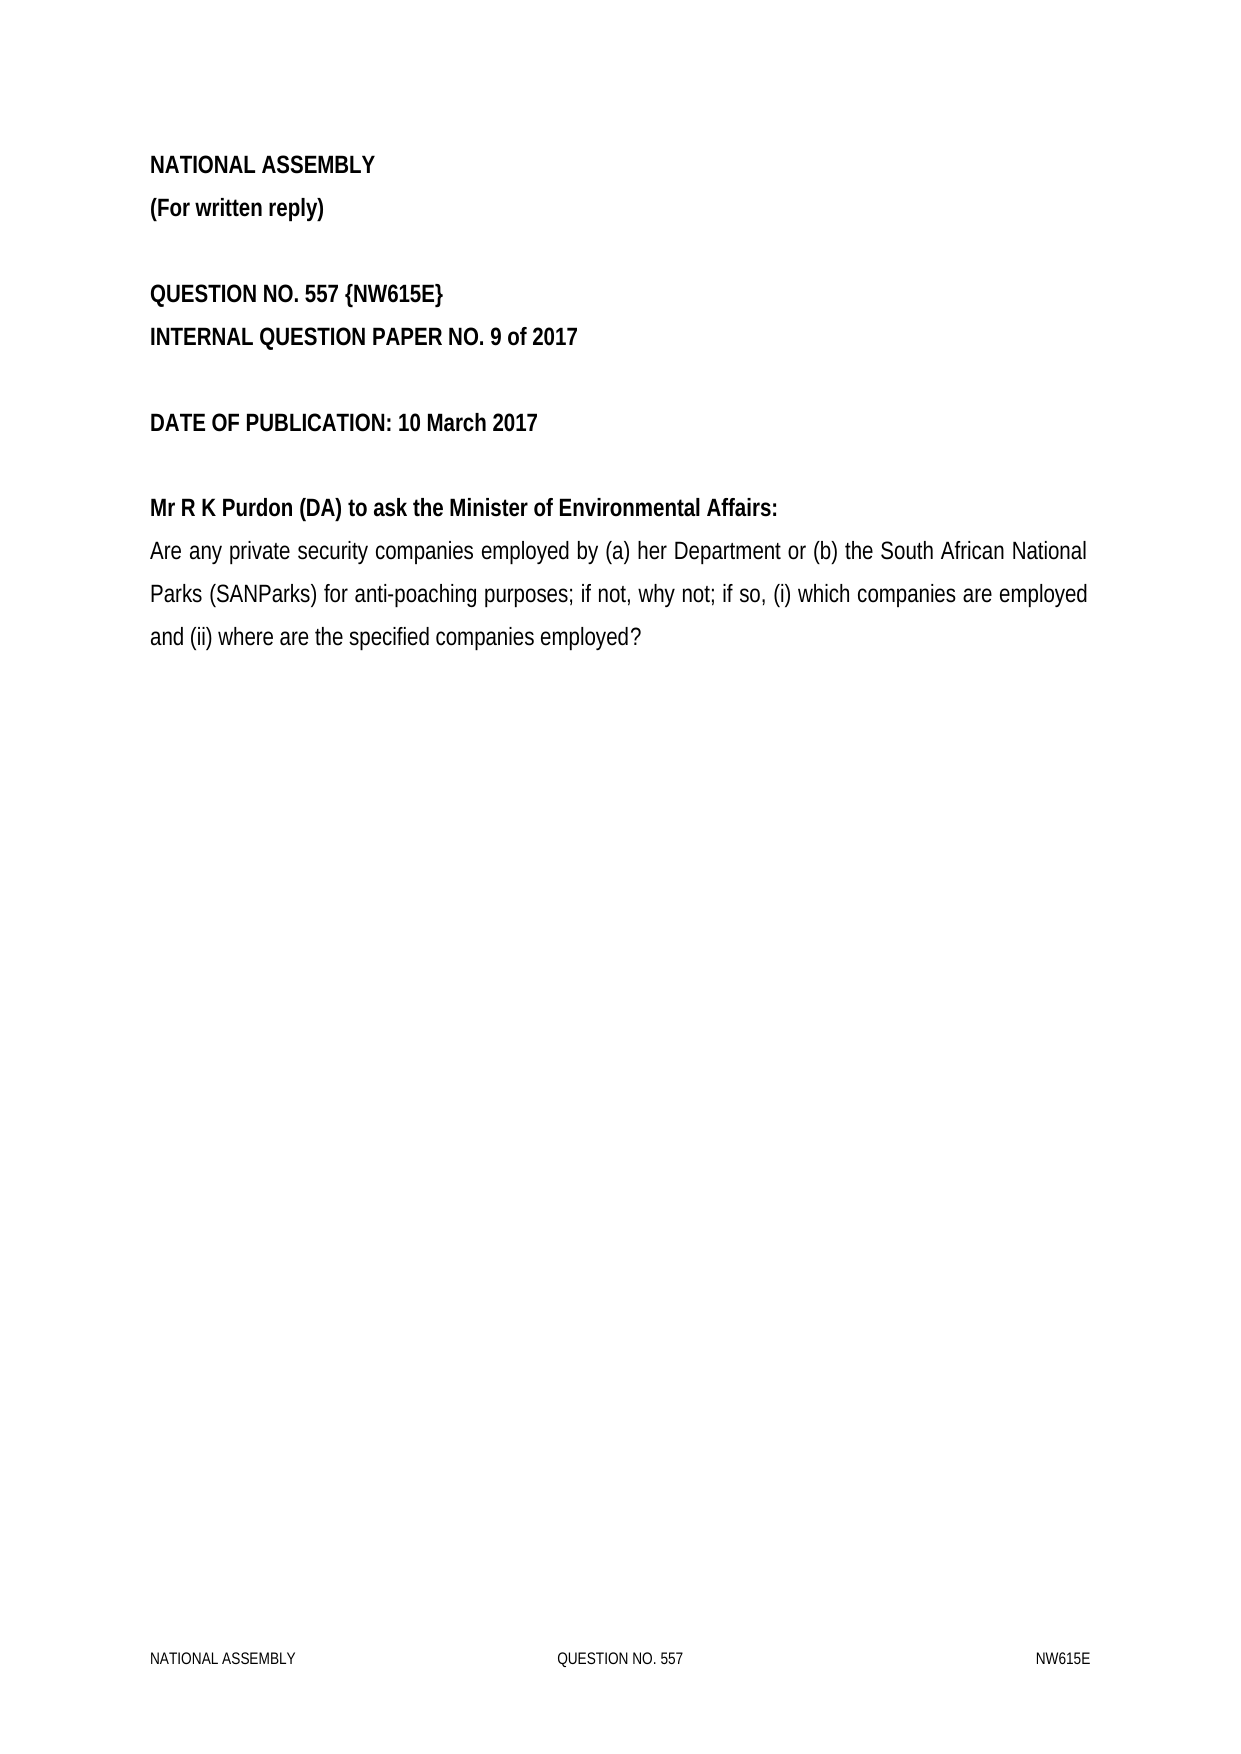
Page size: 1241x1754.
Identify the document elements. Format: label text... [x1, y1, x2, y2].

text QUESTION NO. 557 {NW615E} [150, 279, 1090, 307]
text Mr R K Purdon (DA) to ask the Minister of Environmental Affairs: [150, 493, 1090, 522]
text NATIONAL ASSEMBLY [150, 150, 1090, 179]
text Are any private security companies employed by (a) her Department or (b) the South African National Parks (SANParks) for anti-poaching purposes; if not, why not; if so, (i) which companies are employed and (ii) where are the specified companies employed? [150, 536, 1090, 651]
text INTERNAL QUESTION PAPER NO. 9 of 2017 [150, 322, 1090, 350]
text DATE OF PUBLICATION: 10 March 2017 [150, 407, 1090, 436]
text (For written reply) [150, 193, 1090, 222]
